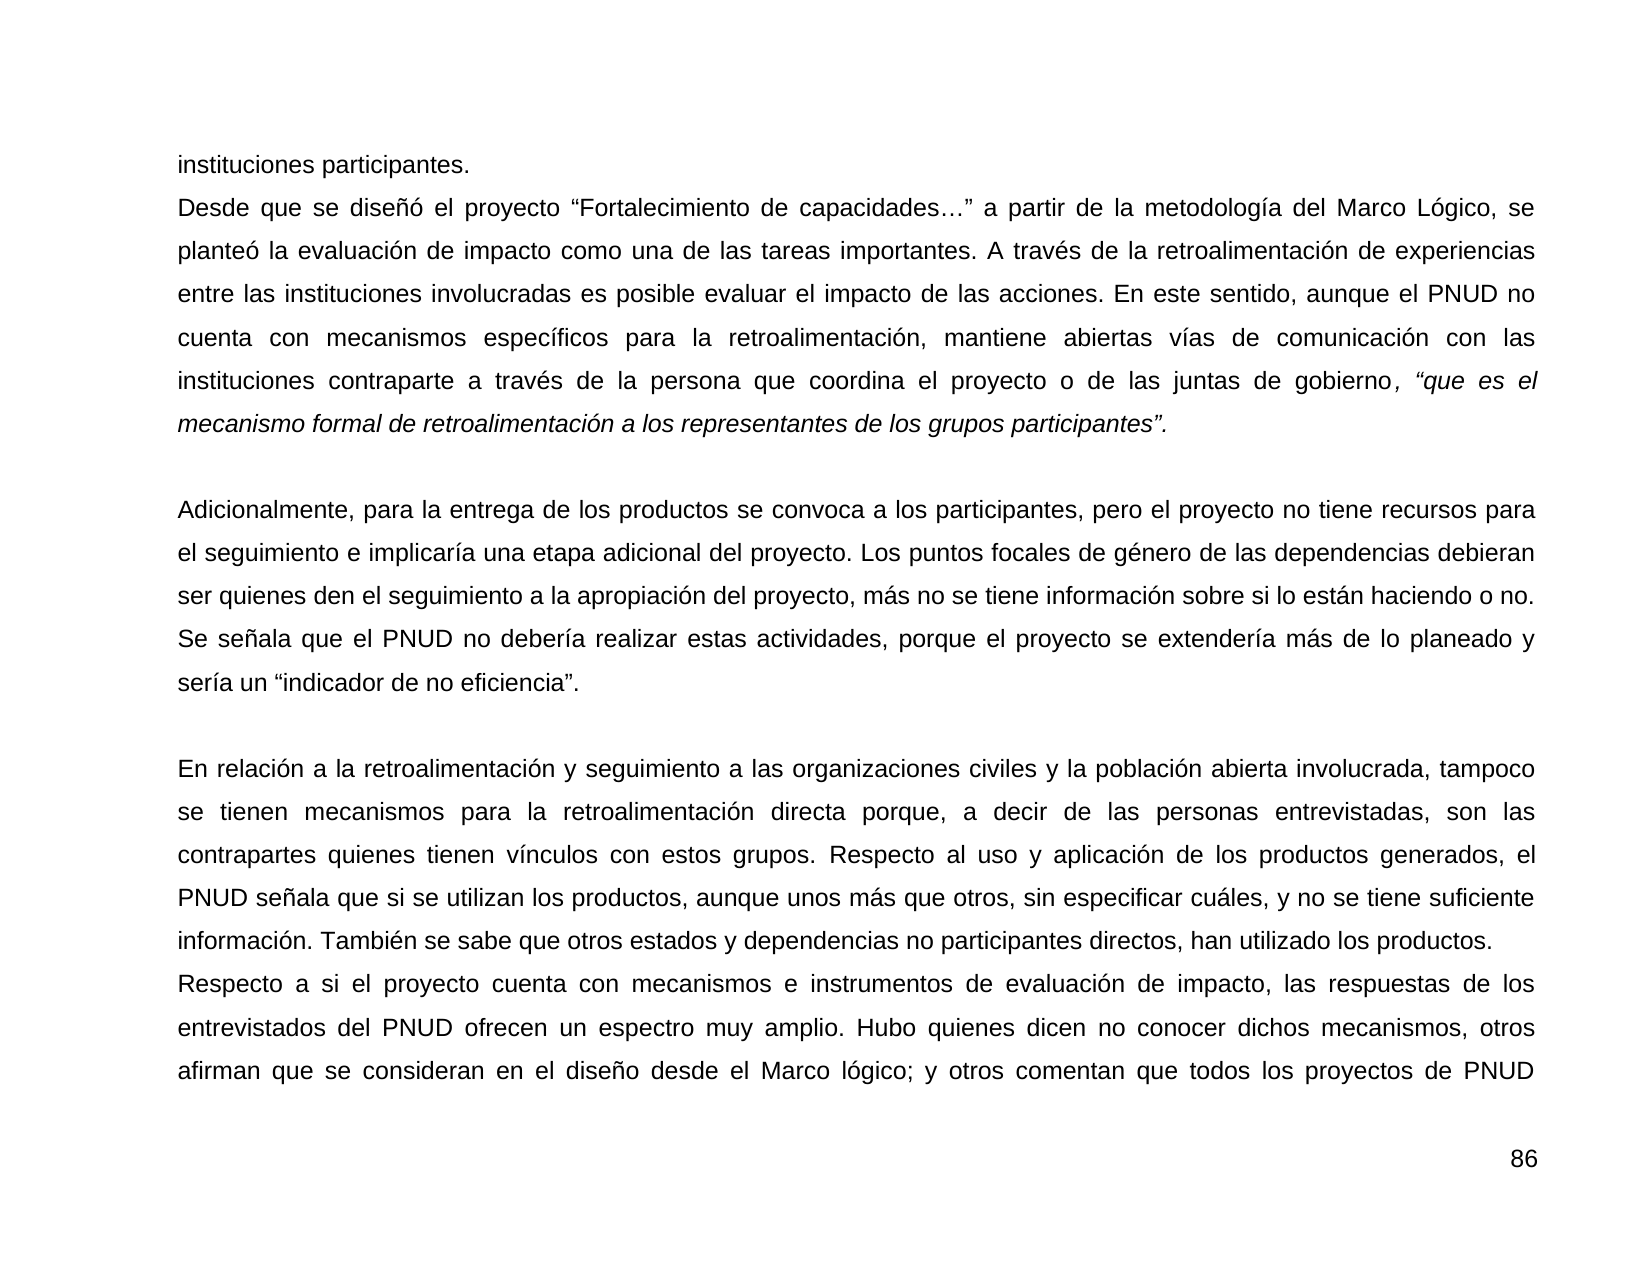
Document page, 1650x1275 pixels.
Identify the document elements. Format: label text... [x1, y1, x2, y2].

text En relación a la retroalimentación y seguimiento a las organizaciones civiles y la población abierta involucrada, tampoco se tienen mecanismos para la retroalimentación directa porque, a decir de las personas entrevistadas, son las contrapartes quienes tienen vínculos con estos grupos. Respecto al uso y aplicación de los productos generados, el PNUD señala que si se utilizan los productos, aunque unos más que otros, sin especificar cuáles, y no se tiene suficiente información. También se sabe que otros estados y dependencias no participantes directos, han utilizado los productos. [177, 754, 1538, 955]
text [177, 150, 1538, 179]
text Adicionalmente, para la entrega de los productos se convoca a los participantes, pero el proyecto no tiene recursos para el seguimiento e implicaría una etapa adicional del proyecto. Los puntos focales de género de las dependencias debieran ser quienes den el seguimiento a la apropiación del proyecto, más no se tiene información sobre si lo están haciendo o no. Se señala que el PNUD no debería realizar estas actividades, porque el proyecto se extendería más de lo planeado y sería un “indicador de no eficiencia”. [177, 495, 1538, 696]
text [177, 969, 1538, 1084]
text Desde que se diseñó el proyecto “Fortalecimiento de capacidades…” a partir de la metodología del Marco Lógico, se planteó la evaluación de impacto como una de las tareas importantes. A través de la retroalimentación de experiencias entre las instituciones involucradas es posible evaluar el impacto de las acciones. En este sentido, aunque el PNUD no cuenta con mecanismos específicos para la retroalimentación, mantiene abiertas vías de comunicación con las instituciones contraparte a través de la persona que coordina el proyecto o de las juntas de gobierno, “que es el mecanismo formal de retroalimentación a los representantes de los grupos participantes”. [177, 193, 1538, 437]
